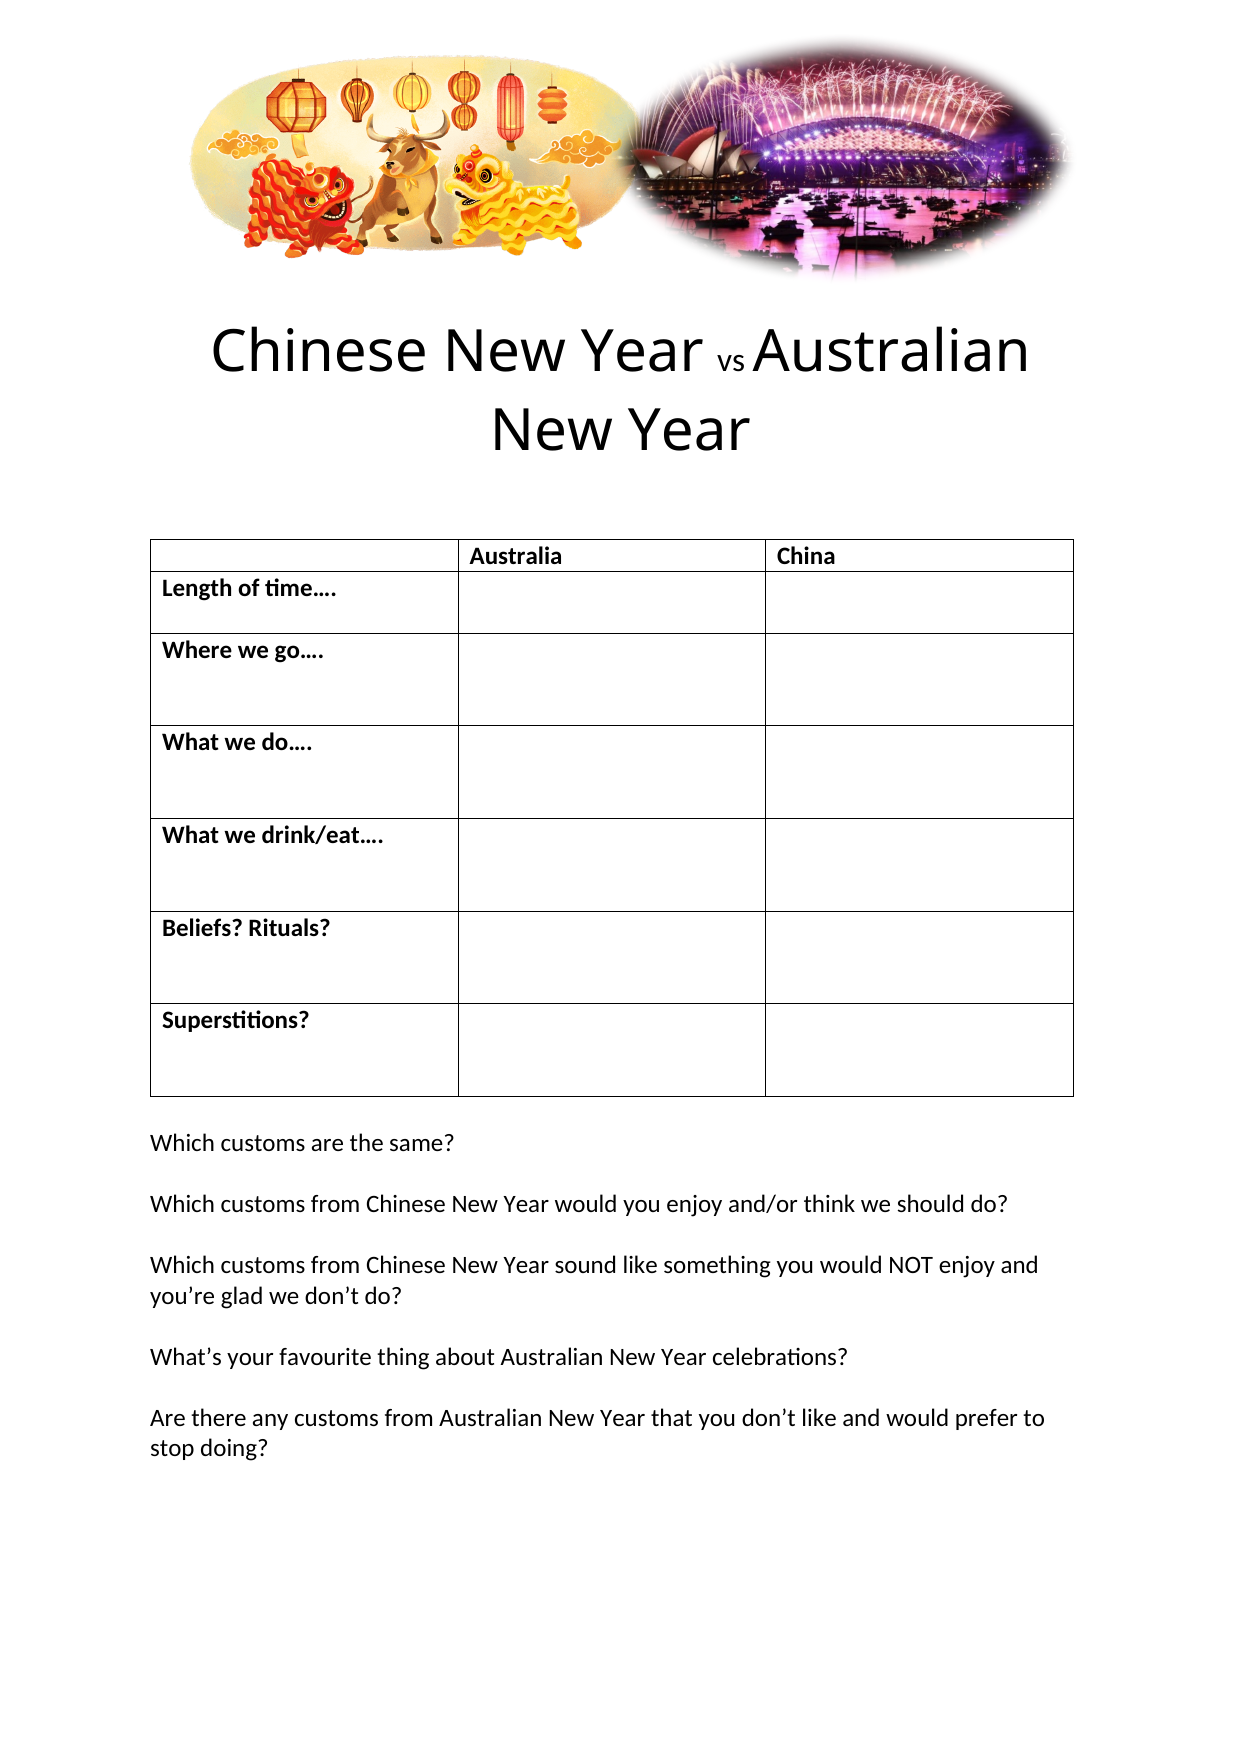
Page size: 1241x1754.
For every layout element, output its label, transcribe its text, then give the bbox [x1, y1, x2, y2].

table_cell [459, 726, 765, 818]
text Which customs from Chinese New Year would you enjoy and/or think we should do? [150, 1188, 1090, 1219]
table_header Australia [459, 540, 765, 571]
table_cell [459, 572, 765, 633]
text Chinese New Year vs Australian New Year [150, 309, 1090, 468]
table_cell [766, 726, 1073, 818]
table_cell [459, 819, 765, 911]
table_cell Length of time…. [151, 572, 458, 633]
table_cell [766, 572, 1073, 633]
table_header [151, 540, 458, 571]
table_header China [766, 540, 1073, 571]
table_cell [459, 634, 765, 725]
table_cell What we do…. [151, 726, 458, 818]
table_cell [459, 1004, 765, 1096]
table_cell [766, 819, 1073, 911]
table_cell Where we go…. [151, 634, 458, 725]
text Which customs from Chinese New Year sound like something you would NOT enjoy and you’re glad we don’t do? [150, 1249, 1090, 1311]
text Are there any customs from Australian New Year that you don’t like and would prefer to stop doing? [150, 1402, 1090, 1463]
picture [173, 53, 1047, 261]
table_cell Superstitions? [151, 1004, 458, 1096]
text What’s your favourite thing about Australian New Year celebrations? [150, 1341, 1090, 1372]
table_cell [766, 634, 1073, 725]
table_cell Beliefs? Rituals? [151, 912, 458, 1003]
table_cell [459, 912, 765, 1003]
text Which customs are the same? [150, 1127, 1090, 1158]
table_cell [766, 1004, 1073, 1096]
table_cell What we drink/eat…. [151, 819, 458, 911]
table_cell [766, 912, 1073, 1003]
